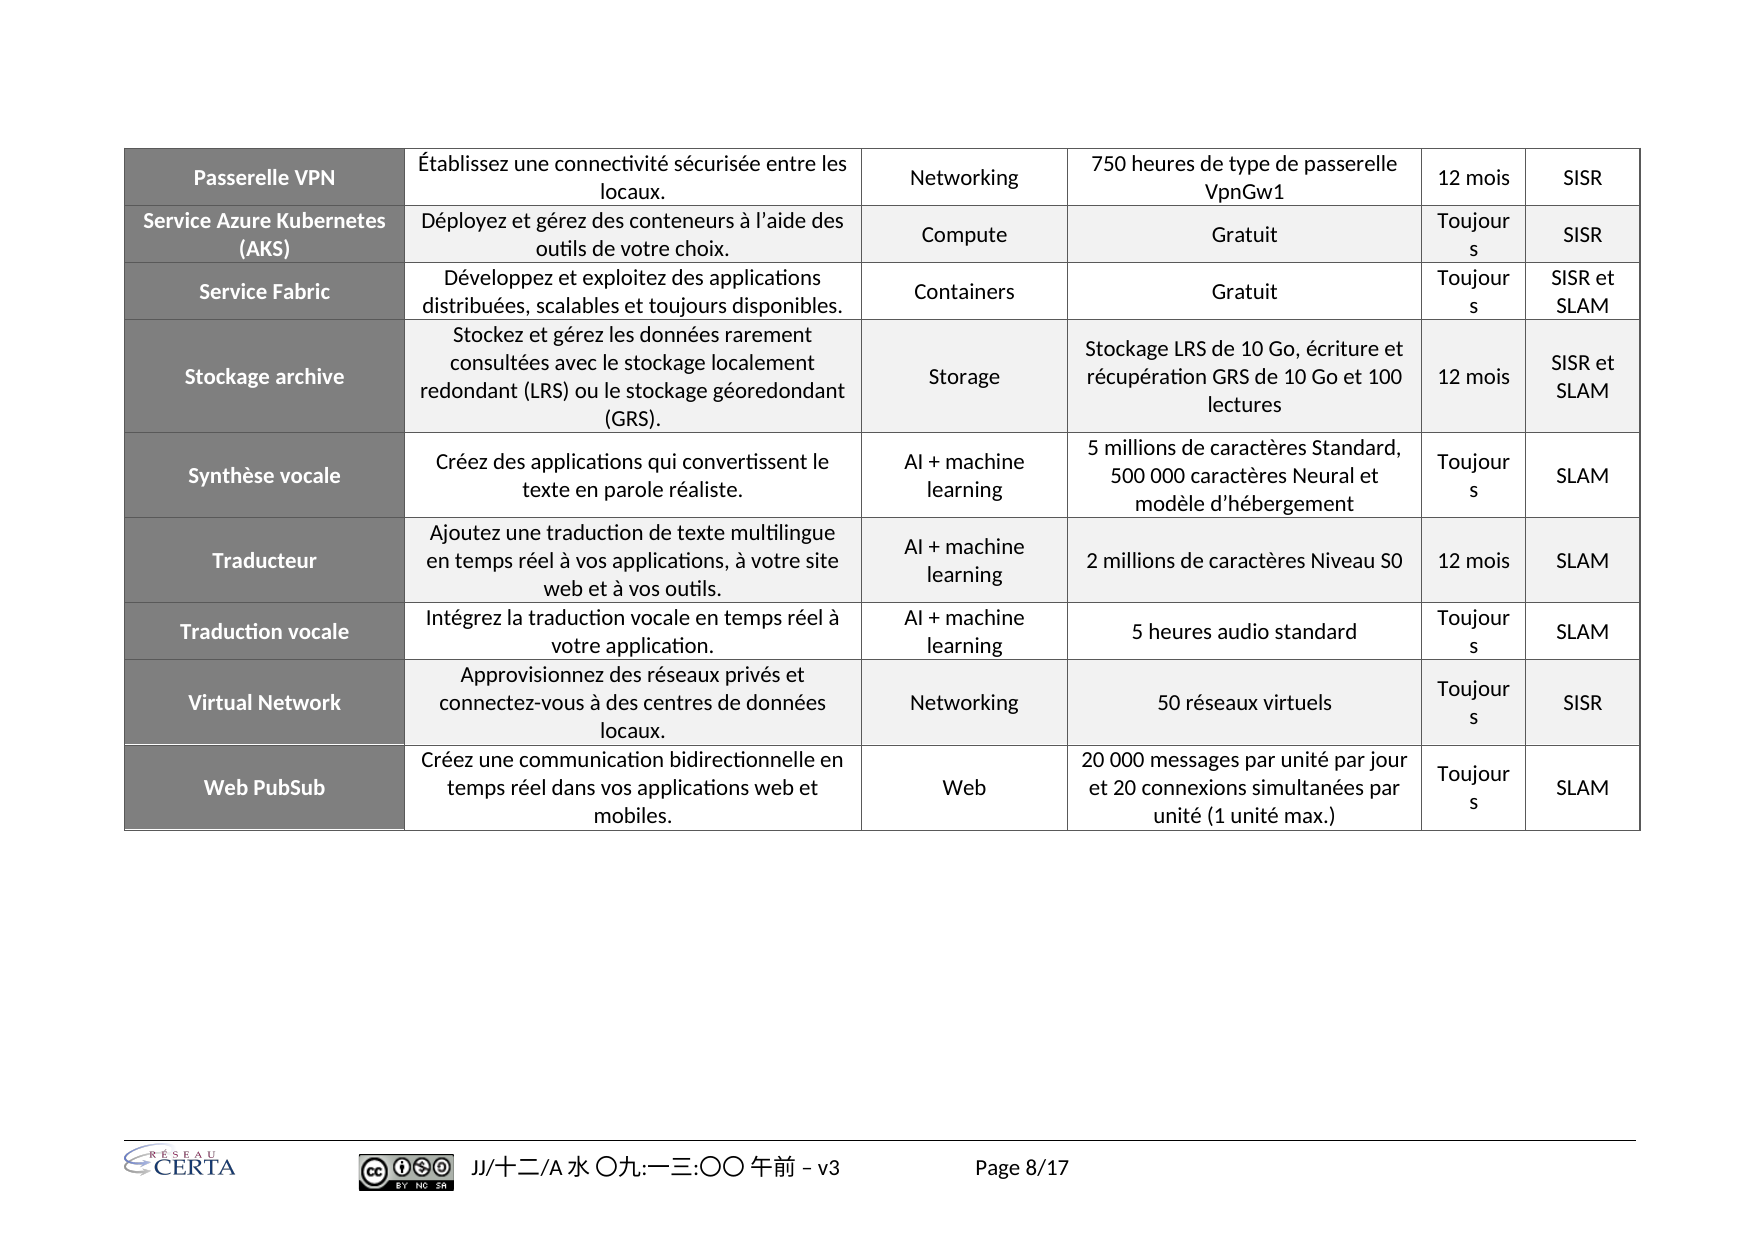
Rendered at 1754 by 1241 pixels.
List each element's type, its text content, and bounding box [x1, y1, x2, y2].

table_cell Toujours [1422, 263, 1525, 319]
table_cell SLAM [1526, 746, 1639, 829]
table_cell Toujours [1422, 746, 1525, 829]
table_cell SISR [1526, 206, 1639, 262]
table_cell Stockage LRS de 10 Go, écriture et récupération GRS de 10 Go et 100 lectures [1068, 320, 1421, 432]
table_cell Stockage archive [125, 320, 404, 432]
table_cell Web [862, 746, 1067, 829]
table_cell Créez des applications qui convertissent le texte en parole réaliste. [405, 433, 861, 517]
table_cell Traduction vocale [125, 603, 404, 659]
table_cell Passerelle VPN [125, 149, 404, 205]
table_cell 750 heures de type de passerelle VpnGw1 [1068, 149, 1421, 205]
table_cell Toujours [1422, 660, 1525, 744]
table_cell 12 mois [1422, 518, 1525, 602]
table_cell Traducteur [125, 518, 404, 602]
table_cell 2 millions de caractères Niveau S0 [1068, 518, 1421, 602]
table_cell Gratuit [1068, 263, 1421, 319]
table_cell 5 heures audio standard [1068, 603, 1421, 659]
table_cell Service Azure Kubernetes (AKS) [125, 206, 404, 262]
table_cell SLAM [1526, 433, 1639, 517]
table_cell Storage [862, 320, 1067, 432]
table_cell Gratuit [1068, 206, 1421, 262]
table_cell 20 000 messages par unité par jour et 20 connexions simultanées par unité (1 unité max.) [1068, 746, 1421, 829]
table_cell Containers [862, 263, 1067, 319]
table_cell Intégrez la traduction vocale en temps réel à votre application. [405, 603, 861, 659]
table_cell Virtual Network [125, 660, 404, 744]
table_cell AI + machine learning [862, 603, 1067, 659]
table_cell 5 millions de caractères Standard, 500 000 caractères Neural et modèle d’hébergement [1068, 433, 1421, 517]
table_cell 12 mois [1422, 149, 1525, 205]
table_cell AI + machine learning [862, 433, 1067, 517]
table_cell Déployez et gérez des conteneurs à l’aide des outils de votre choix. [405, 206, 861, 262]
table_cell SLAM [1526, 603, 1639, 659]
table_cell Service Fabric [125, 263, 404, 319]
table_cell AI + machine learning [862, 518, 1067, 602]
table_cell Approvisionnez des réseaux privés et connectez-vous à des centres de données locaux. [405, 660, 861, 744]
table_cell Toujours [1422, 206, 1525, 262]
table_cell Toujours [1422, 433, 1525, 517]
picture [358, 1154, 454, 1191]
table_cell Web PubSub [125, 746, 404, 829]
table_cell Toujours [1422, 603, 1525, 659]
picture [124, 1143, 236, 1176]
table_cell Stockez et gérez les données rarement consultées avec le stockage localement redondant (LRS) ou le stockage géoredondant (GRS). [405, 320, 861, 432]
table_cell SISR [1526, 149, 1639, 205]
table_cell Ajoutez une traduction de texte multilingue en temps réel à vos applications, à votre site web et à vos outils. [405, 518, 861, 602]
table_cell SISR et SLAM [1526, 320, 1639, 432]
table_cell 50 réseaux virtuels [1068, 660, 1421, 744]
table_cell Développez et exploitez des applications distribuées, scalables et toujours disponibles. [405, 263, 861, 319]
table_cell 12 mois [1422, 320, 1525, 432]
table_cell SISR [1526, 660, 1639, 744]
table_cell Synthèse vocale [125, 433, 404, 517]
table_cell Networking [862, 149, 1067, 205]
table_cell SLAM [1526, 518, 1639, 602]
table_cell Créez une communication bidirectionnelle en temps réel dans vos applications web et mobiles. [405, 746, 861, 829]
table_cell Networking [862, 660, 1067, 744]
table_cell Établissez une connectivité sécurisée entre les locaux. [405, 149, 861, 205]
table_cell Compute [862, 206, 1067, 262]
table_cell SISR et SLAM [1526, 263, 1639, 319]
